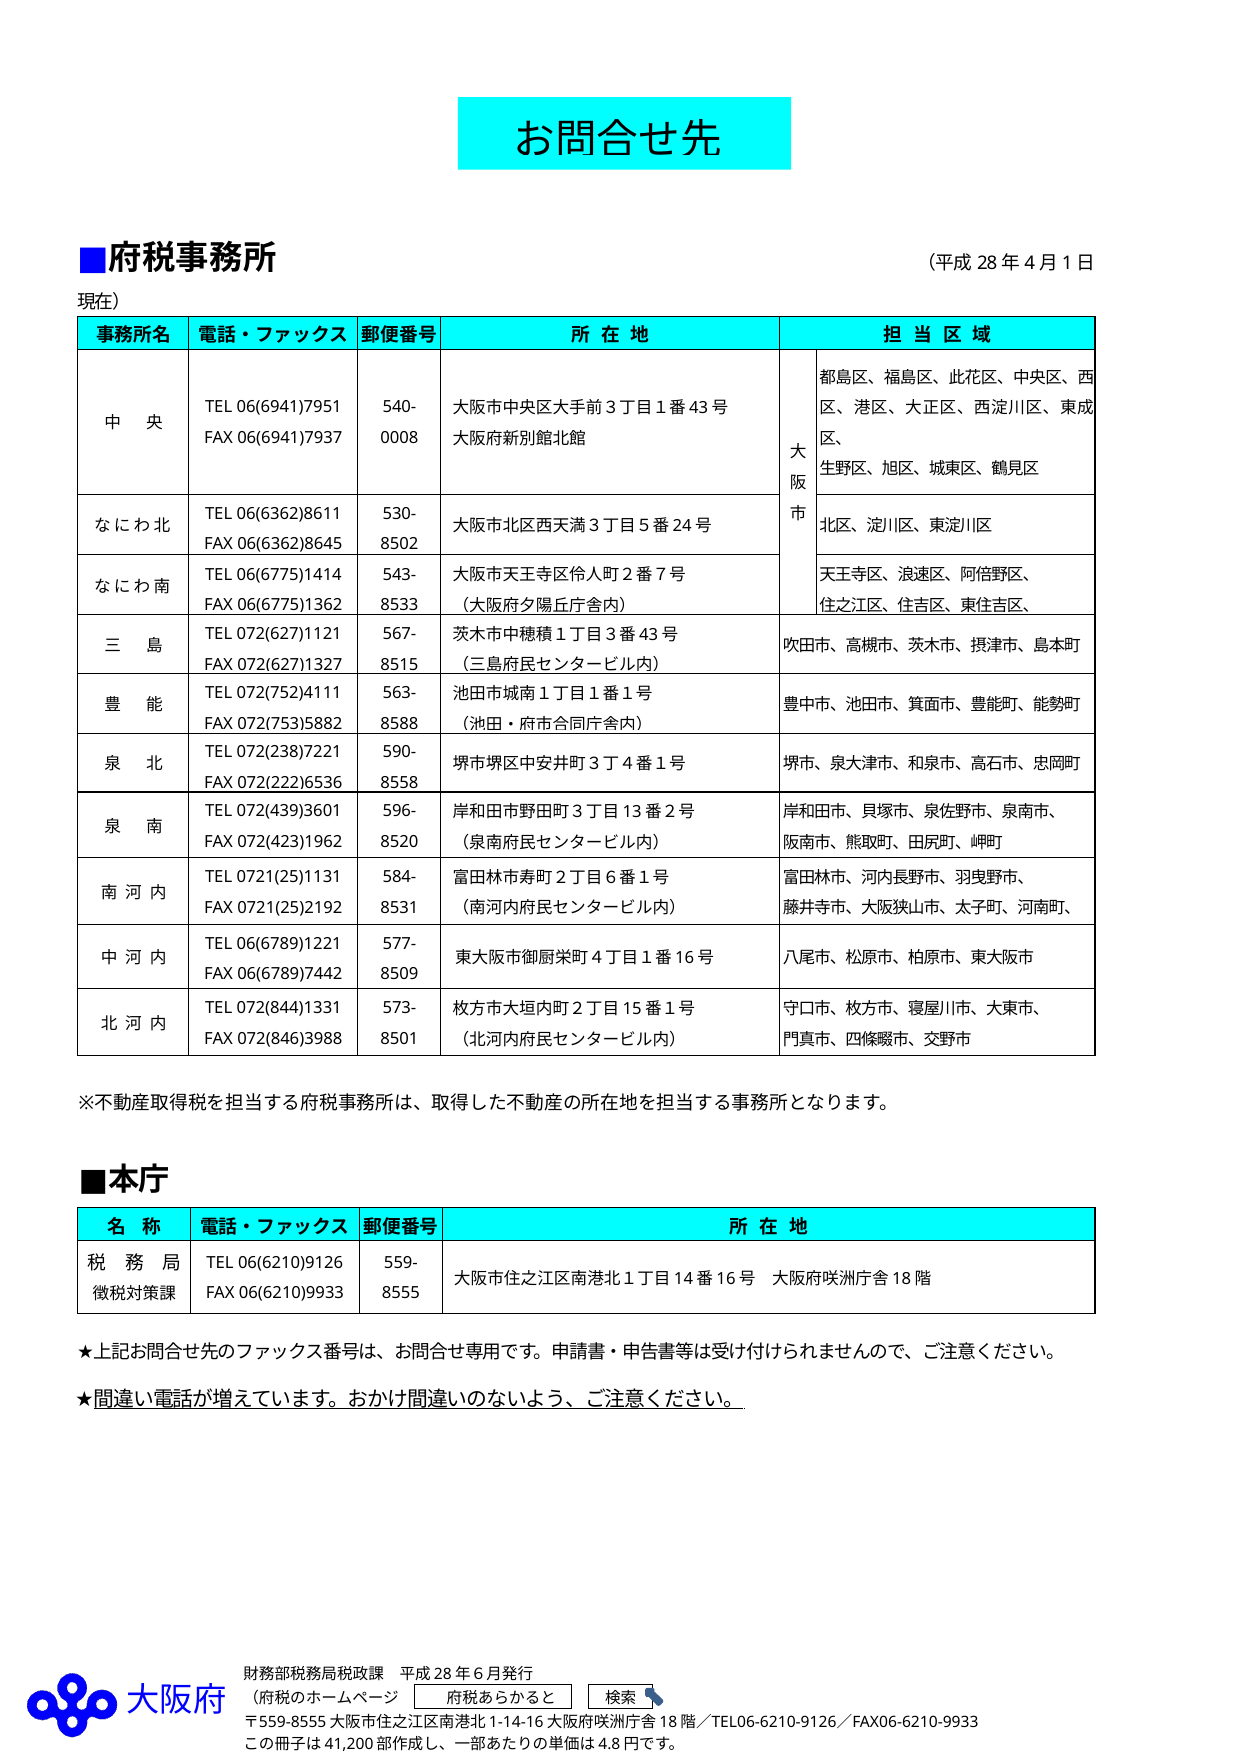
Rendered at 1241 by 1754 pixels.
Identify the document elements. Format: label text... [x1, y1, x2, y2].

table_cell 三島 [78, 615, 188, 673]
table_cell 大阪市天王寺区伶人町２番７号 （大阪府夕陽丘庁舎内） [441, 555, 779, 614]
table_header 電話・ファックス [189, 317, 357, 349]
table_cell TEL 0721(25)1131 FAX 0721(25)2192 [189, 858, 357, 923]
table_cell なにわ南 [78, 555, 188, 614]
table_cell 大阪市北区西天満３丁目５番24号 [441, 495, 779, 554]
table_cell TEL 06(6210)9126 FAX 06(6210)9933 [191, 1241, 359, 1312]
table_cell 岸和田市、貝塚市、泉佐野市、泉南市、 阪南市、熊取町、田尻町、岬町 [780, 793, 1094, 857]
table_cell TEL 06(6941)7951 FAX 06(6941)7937 [189, 350, 357, 494]
table_cell 天王寺区、浪速区、阿倍野区、 住之江区、住吉区、東住吉区、 平野区、西成区 [817, 555, 1094, 614]
table_cell 大阪市 [780, 350, 816, 614]
table_cell 530- 8502 [358, 495, 440, 554]
table_cell 584- 8531 [358, 858, 440, 923]
table_cell 543- 8533 [358, 555, 440, 614]
table_cell 泉南 [78, 793, 188, 857]
table_cell 大阪市中央区大手前３丁目１番43号 大阪府新別館北館 [441, 350, 779, 494]
table_cell 東大阪市御厨栄町４丁目１番16号 [441, 925, 779, 988]
table_cell 税 務 局 徴税対策課 [78, 1241, 190, 1312]
picture [24, 1670, 118, 1739]
table_cell 所在地 [443, 1208, 1094, 1240]
table_cell 577- 8509 [358, 925, 440, 988]
table_header 担当区域 [780, 317, 1094, 349]
table_cell 563- 8588 [358, 674, 440, 732]
table_cell 豊中市、池田市、箕面市、豊能町、能勢町 [780, 674, 1094, 732]
table_cell 堺市、泉大津市、和泉市、高石市、忠岡町 [780, 734, 1094, 791]
text ■府税事務所 （平成28年4月1日現在） [77, 225, 1096, 316]
table_cell 堺市堺区中安井町３丁４番１号 [441, 734, 779, 791]
table_cell 573- 8501 [358, 989, 440, 1054]
table_cell TEL 06(6775)1414 FAX 06(6775)1362 [189, 555, 357, 614]
table_cell 富田林市寿町２丁目６番１号 （南河内府民センタービル内） [441, 858, 779, 923]
table_cell 559- 8555 [360, 1241, 442, 1312]
table_cell TEL 072(627)1121 FAX 072(627)1327 [189, 615, 357, 673]
table_cell 中央 [78, 350, 188, 494]
table_cell TEL 072(844)1331 FAX 072(846)3988 [189, 989, 357, 1054]
table_header 所在地 [441, 317, 779, 349]
table_cell なにわ北 [78, 495, 188, 554]
table_cell TEL 06(6362)8611 FAX 06(6362)8645 [189, 495, 357, 554]
table_cell 豊能 [78, 674, 188, 732]
table_cell 枚方市大垣内町２丁目15番１号 （北河内府民センタービル内） [441, 989, 779, 1054]
table_cell 電話・ファックス [191, 1208, 359, 1240]
table_cell TEL 072(238)7221 FAX 072(222)6536 [189, 734, 357, 791]
table_cell 南河内 [78, 858, 188, 923]
table_cell 八尾市、松原市、柏原市、東大阪市 [780, 925, 1094, 988]
table_cell 中河内 [78, 925, 188, 988]
table_cell 吹田市、高槻市、茨木市、摂津市、島本町 [780, 615, 1094, 673]
table_header 郵便番号 [358, 317, 440, 349]
table_cell TEL 06(6789)1221 FAX 06(6789)7442 [189, 925, 357, 988]
table_cell 540- 0008 [358, 350, 440, 494]
table_cell 都島区、福島区、此花区、中央区、西区、港区、大正区、西淀川区、東成区、 生野区、旭区、城東区、鶴見区 [817, 350, 1094, 494]
table_cell ※不動産取得税を担当する府税事務所は、取得した不動産の所在地を担当する事務所となります。 ■本庁 [78, 1056, 1095, 1207]
table_cell 郵便番号 [360, 1208, 442, 1240]
table_cell TEL 072(439)3601 FAX 072(423)1962 [189, 793, 357, 857]
table_cell 567- 8515 [358, 615, 440, 673]
table_cell 590- 8558 [358, 734, 440, 791]
table_cell 茨木市中穂積１丁目３番43号 （三島府民センタービル内） [441, 615, 779, 673]
table_cell 守口市、枚方市、寝屋川市、大東市、 門真市、四條畷市、交野市 [780, 989, 1094, 1054]
table_cell 岸和田市野田町３丁目13番２号 （泉南府民センタービル内） [441, 793, 779, 857]
table_cell 北区、淀川区、東淀川区 [817, 495, 1094, 554]
table_cell 富田林市、河内長野市、羽曳野市、 藤井寺市、大阪狭山市、太子町、河南町、 千早赤阪村 [780, 858, 1094, 923]
table_cell 596- 8520 [358, 793, 440, 857]
table_cell 泉北 [78, 734, 188, 791]
table_cell 池田市城南１丁目１番１号 （池田・府市合同庁舎内） [441, 674, 779, 732]
table_cell TEL 072(752)4111 FAX 072(753)5882 [189, 674, 357, 732]
table_cell 大阪市住之江区南港北１丁目14番16号 大阪府咲洲庁舎18階 [443, 1241, 1094, 1312]
table_cell 名称 [78, 1208, 190, 1240]
table_cell 北河内 [78, 989, 188, 1054]
table_header 事務所名 [78, 317, 188, 349]
